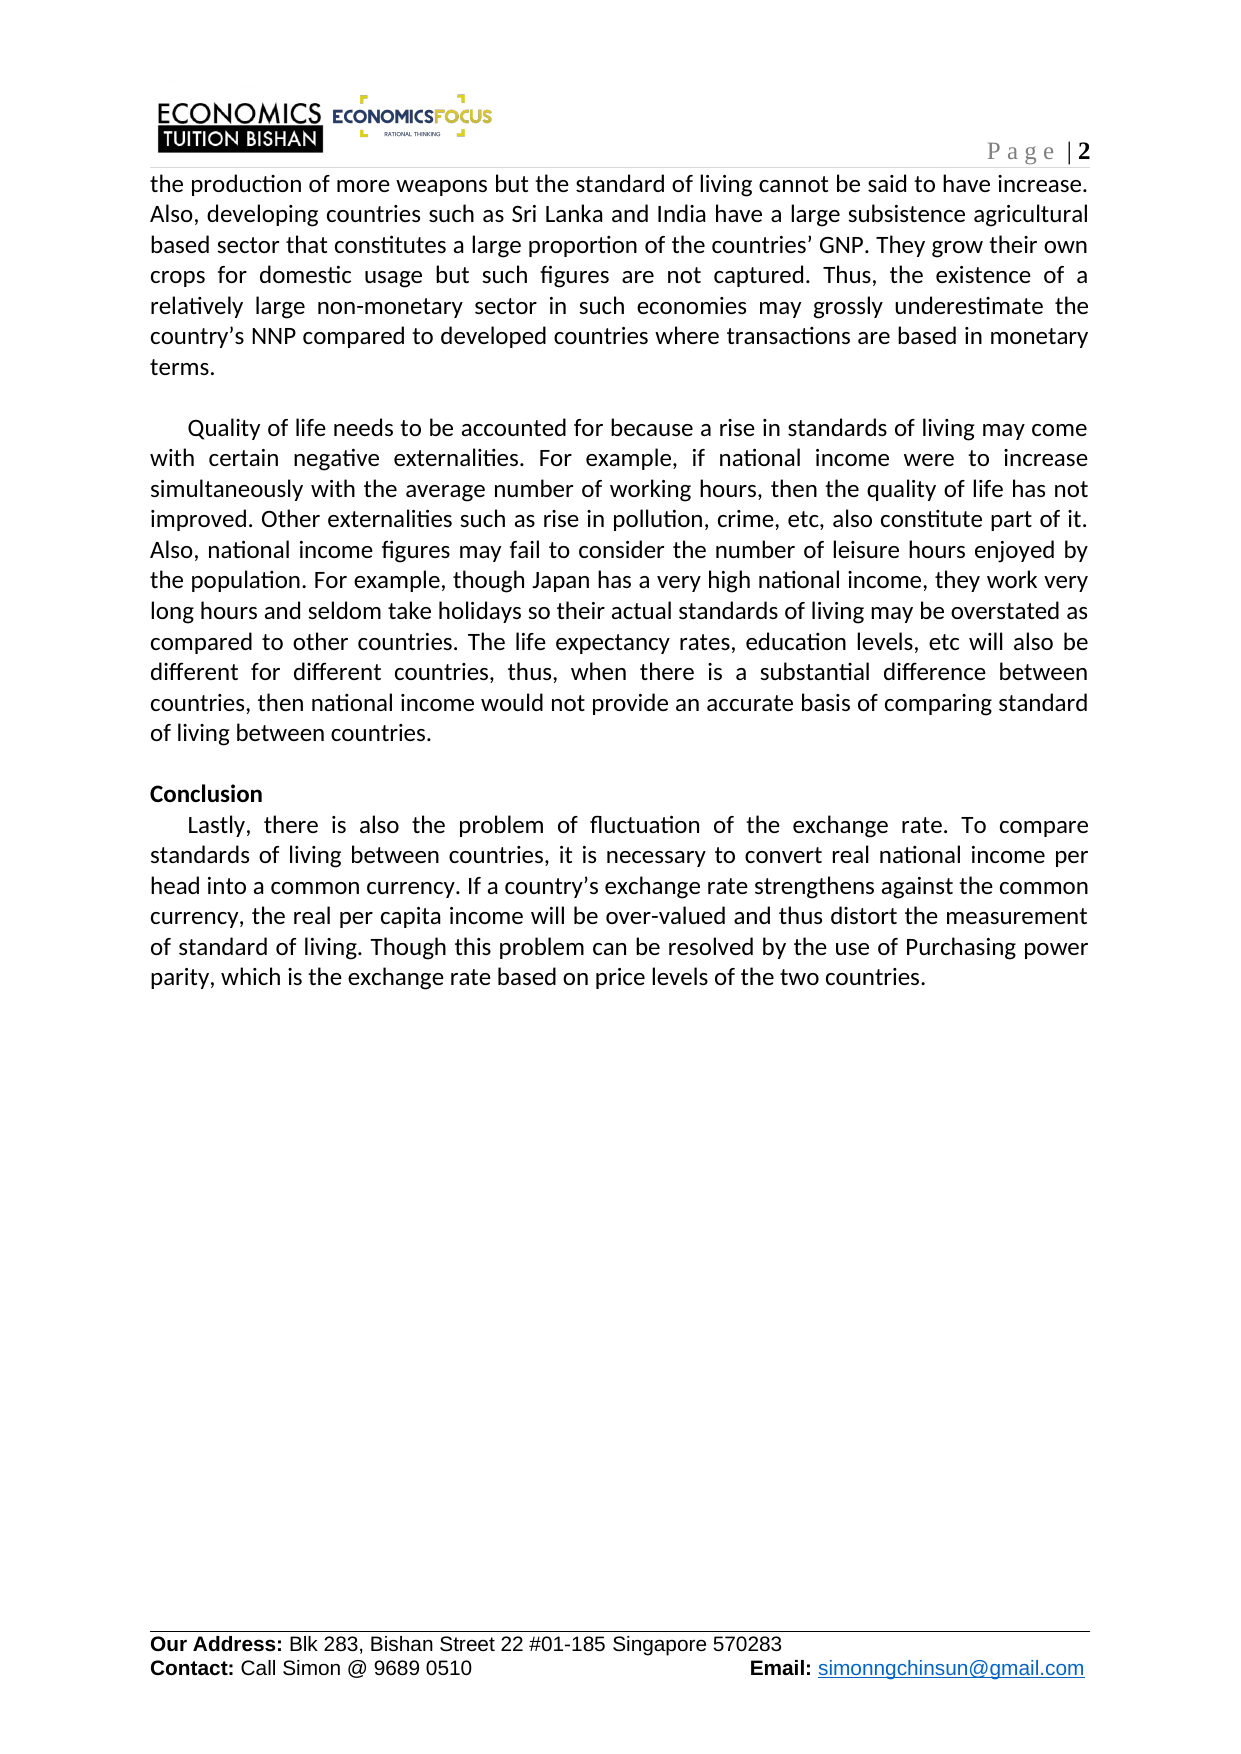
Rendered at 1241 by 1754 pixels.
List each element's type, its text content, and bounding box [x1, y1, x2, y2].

picture [150, 73, 499, 160]
text Lastly, there is also the problem of fluctuation of the exchange rate. To compare standards of living between countries, it is necessary to convert real national income per head into a common currency. If a country’s exchange rate strengthens against the common currency, the real per capita income will be over-valued and thus distort the measurement of standard of living. Though this problem can be resolved by the use of Purchasing power parity, which is the exchange rate based on price levels of the two countries. [150, 809, 1090, 992]
text Conclusion [150, 778, 1090, 809]
text Quality of life needs to be accounted for because a rise in standards of living may come with certain negative externalities. For example, if national income were to increase simultaneously with the average number of working hours, then the quality of life has not improved. Other externalities such as rise in pollution, crime, etc, also constitute part of it. Also, national income figures may fail to consider the number of leisure hours enjoyed by the population. For example, though Japan has a very high national income, they work very long hours and seldom take holidays so their actual standards of living may be overstated as compared to other countries. The life expectancy rates, education levels, etc will also be different for different countries, thus, when there is a substantial difference between countries, then national income would not provide an accurate basis of comparing standard of living between countries. [150, 412, 1090, 748]
